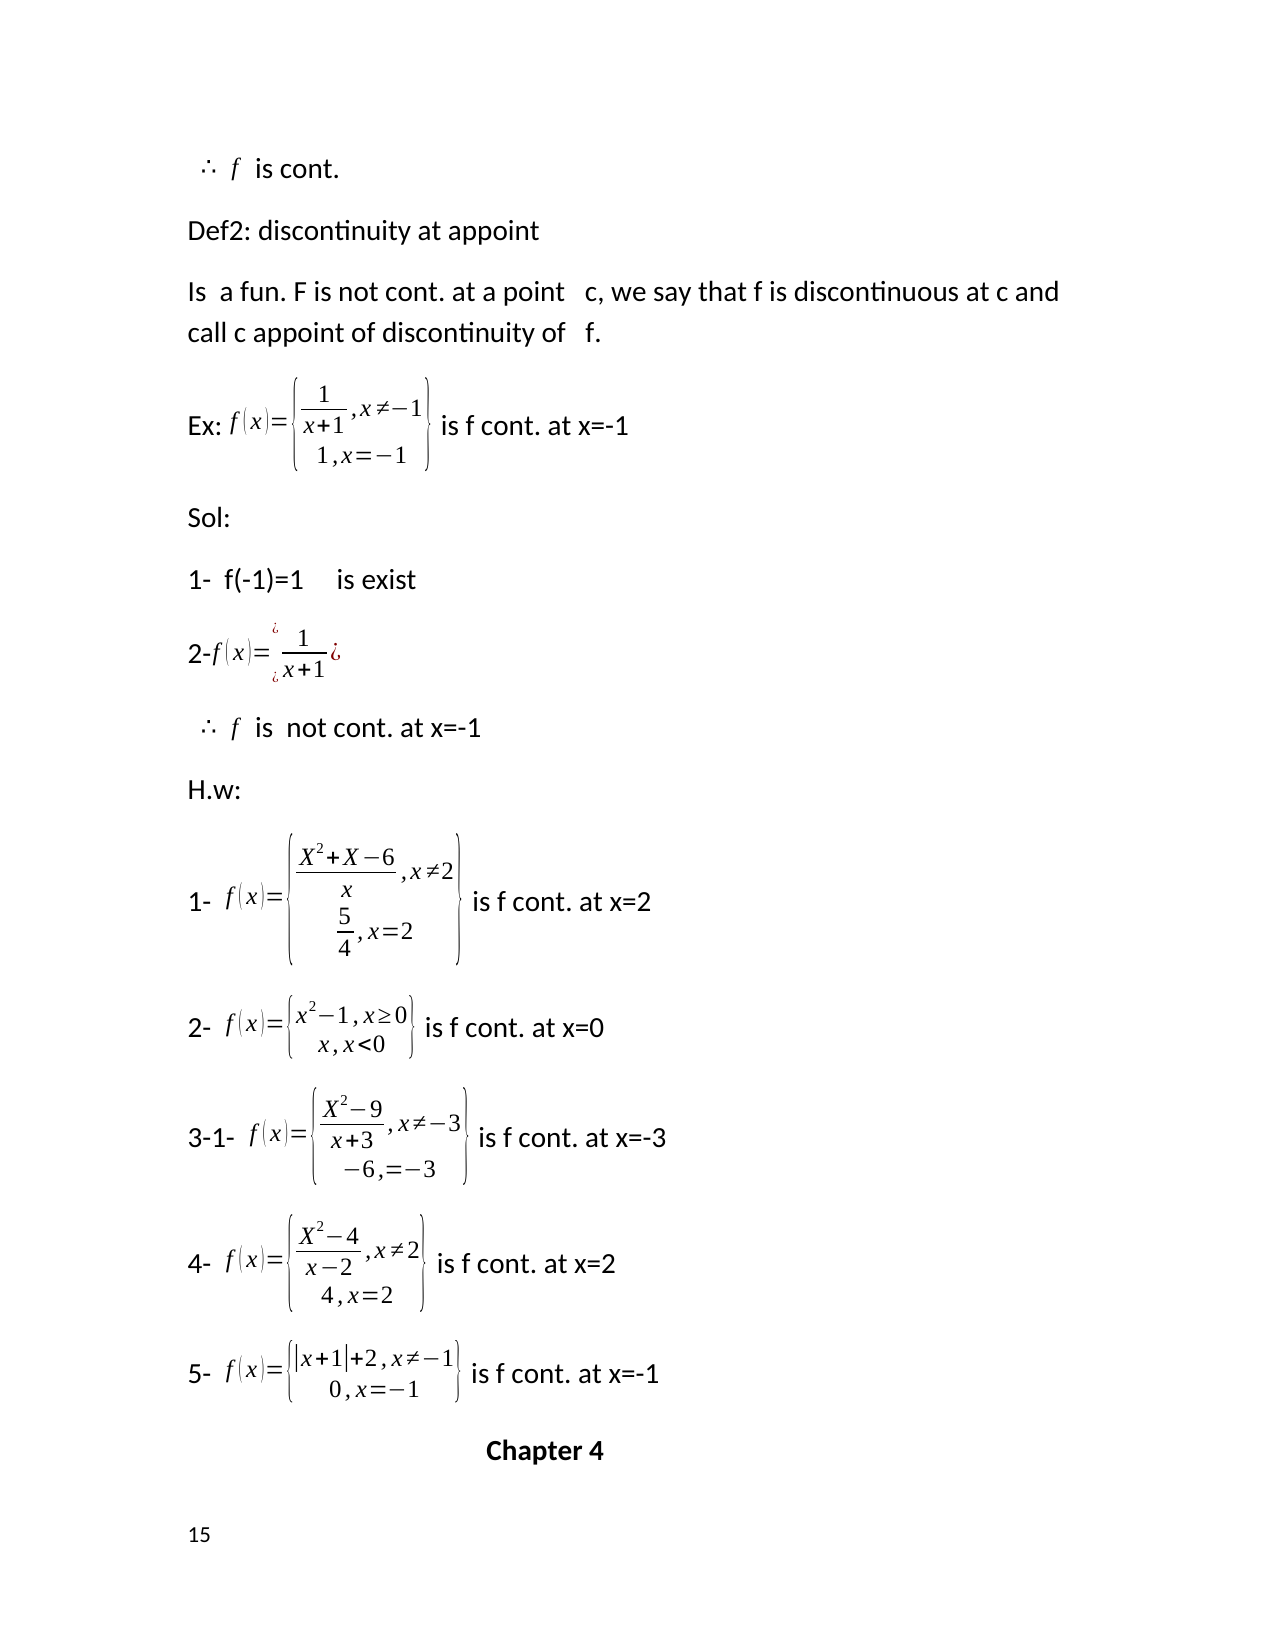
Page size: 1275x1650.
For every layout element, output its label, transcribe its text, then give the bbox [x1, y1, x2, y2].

list Chapter 4 [262, 1432, 1087, 1467]
text 4- is f cont. at x=2 [187, 1213, 1087, 1314]
text 1- f(-1)=1 is exist [187, 561, 1087, 596]
text is cont. [187, 150, 1087, 186]
text 1- is f cont. at x=2 [187, 833, 1087, 968]
text Is a fun. F is not cont. at a point c, we say that f is discontinuous at c and call c appoint of discontinuity of f. [187, 273, 1087, 350]
text 3-1- is f cont. at x=-3 [187, 1086, 1087, 1187]
text Sol: [187, 499, 1087, 535]
text is not cont. at x=-1 [187, 709, 1087, 745]
text Def2: discontinuity at appoint [187, 212, 1087, 247]
text 5- is f cont. at x=-1 [187, 1340, 1087, 1405]
text Ex: is f cont. at x=-1 [187, 376, 1087, 473]
text 2- is f cont. at x=0 [187, 994, 1087, 1060]
text H.w: [187, 771, 1087, 807]
text 2- [187, 623, 1087, 683]
